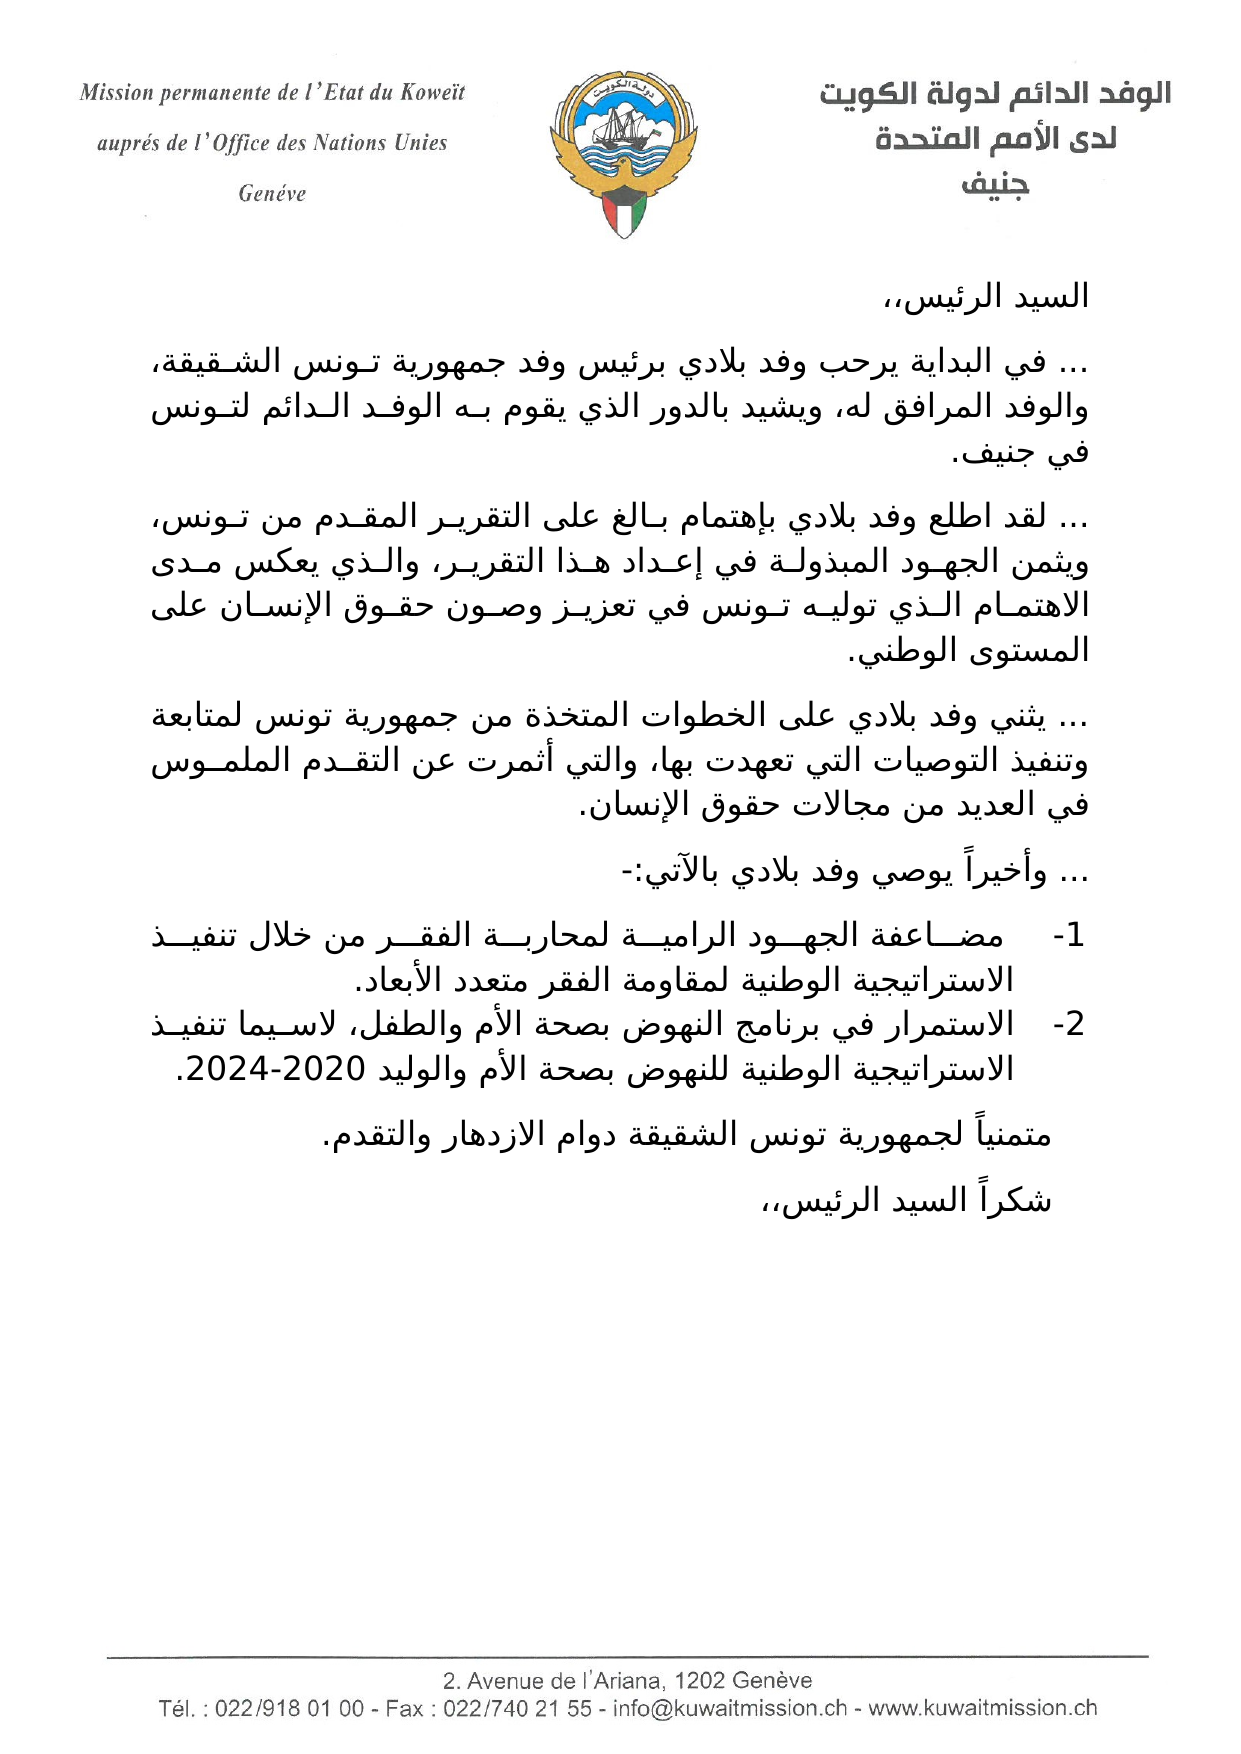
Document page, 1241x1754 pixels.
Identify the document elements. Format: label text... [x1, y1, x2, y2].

text شكراً السيد الرئيس،، [150, 1097, 1053, 1136]
list مضاعفة الجهود الرامية لمحاربة الفقر من خلال تنفيذ الاستراتيجية الوطنية لمقاومة الفقر متعدد الأبعاد. [150, 832, 1053, 916]
text متمنياً لجمهورية تونس الشقيقة دوام الازدهار والتقدم. [150, 1031, 1053, 1070]
text ... يثني وفد بلادي على الخطوات المتخذة من جمهورية تونس لمتابعة وتنفيذ التوصيات التي تعهدت بها، والتي أثمرت عن التقدم الملموس في العديد من مجالات حقوق الإنسان. [150, 612, 1090, 740]
text ... في البداية يرحب وفد بلادي برئيس وفد جمهورية تونس الشقيقة، والوفد المرافق له، ويشيد بالدور الذي يقوم به الوفد الدائم لتونس في جنيف. [150, 258, 1090, 387]
text ... لقد اطلع وفد بلادي بإهتمام بالغ على التقرير المقدم من تونس، ويثمن الجهود المبذولة في إعداد هذا التقرير، والذي يعكس مدى الاهتمام الذي توليه تونس في تعزيز وصون حقوق الإنسان على المستوى الوطني. [150, 413, 1090, 586]
list الاستمرار في برنامج النهوض بصحة الأم والطفل، لاسيما تنفيذ الاستراتيجية الوطنية للنهوض بصحة الأم والوليد 2020-2024. [150, 921, 1053, 1005]
text ... وأخيراً يوصي وفد بلادي بالآتي:- [150, 767, 1090, 806]
text السيد الرئيس،، [150, 193, 1090, 232]
